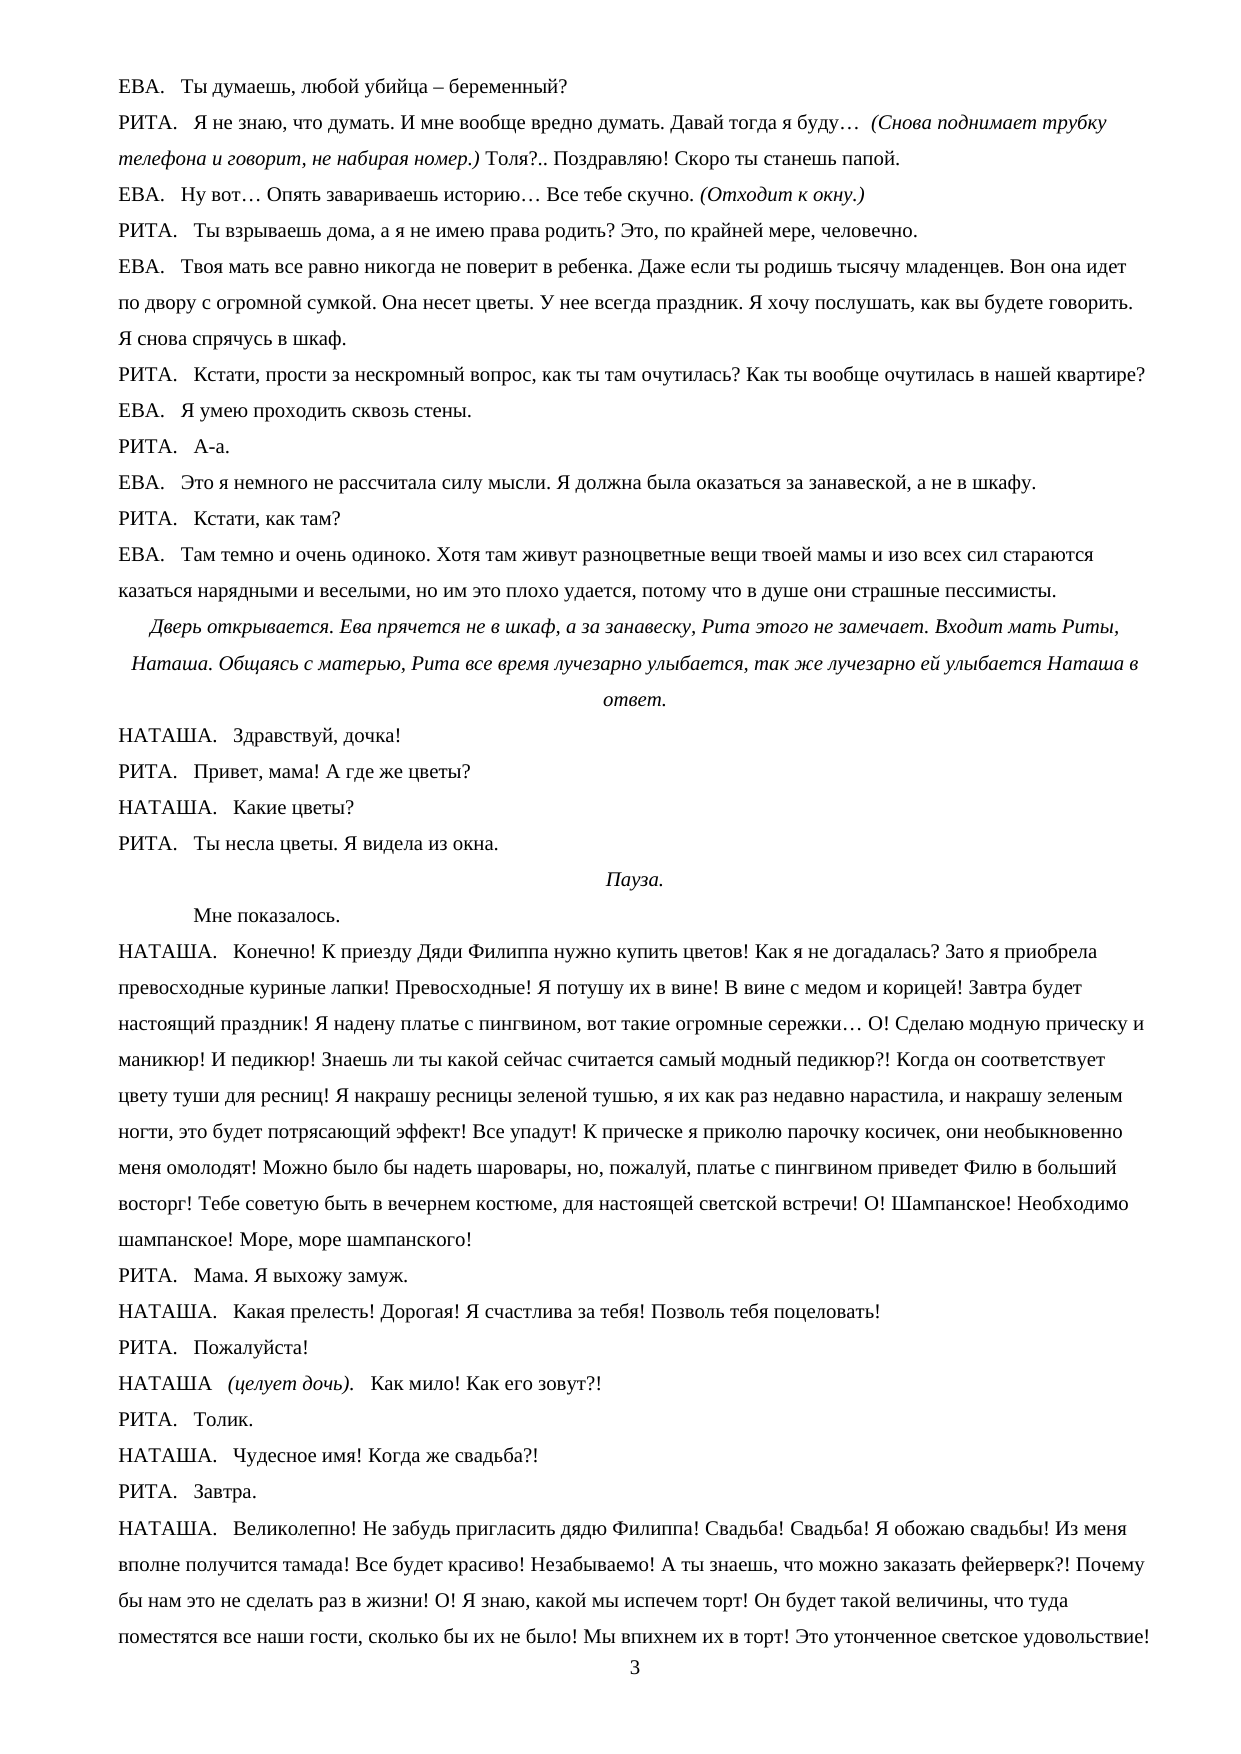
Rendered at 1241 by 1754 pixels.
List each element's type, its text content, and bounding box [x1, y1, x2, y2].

text Мне показалось. [118, 903, 1152, 927]
text РИТА. А-а. [118, 434, 1152, 458]
text НАТАША. Чудесное имя! Когда же свадьба?! [118, 1443, 1152, 1467]
text НАТАША. Какие цветы? [118, 795, 1152, 819]
text ЕВА. Ну вот… Опять завариваешь историю… Все тебе скучно. (Отходит к окну.) [118, 182, 1152, 206]
text РИТА. Привет, мама! А где же цветы? [118, 759, 1152, 783]
text РИТА. Кстати, прости за нескромный вопрос, как ты там очутилась? Как ты вообще очутилась в нашей квартире? [118, 362, 1152, 386]
text НАТАША. Здравствуй, дочка! [118, 723, 1152, 747]
text РИТА. Кстати, как там? [118, 506, 1152, 530]
text ЕВА. Это я немного не рассчитала силу мысли. Я должна была оказаться за занавеской, а не в шкафу. [118, 470, 1152, 494]
text РИТА. Толик. [118, 1407, 1152, 1431]
text Пауза. [118, 867, 1152, 891]
text ЕВА. Ты думаешь, любой убийца – беременный? [118, 74, 1152, 98]
text Дверь открывается. Ева прячется не в шкаф, а за занавеску, Рита этого не замечает. Входит мать Риты, Наташа. Общаясь с матерью, Рита все время лучезарно улыбается, так же лучезарно ей улыбается Наташа в ответ. [118, 614, 1152, 711]
text РИТА. Ты несла цветы. Я видела из окна. [118, 831, 1152, 855]
text РИТА. Мама. Я выхожу замуж. [118, 1263, 1152, 1287]
text НАТАША. Конечно! К приезду Дяди Филиппа нужно купить цветов! Как я не догадалась? Зато я приобрела превосходные куриные лапки! Превосходные! Я потушу их в вине! В вине с медом и корицей! Завтра будет настоящий праздник! Я надену платье с пингвином, вот такие огромные сережки… О! Сделаю модную прическу и маникюр! И педикюр! Знаешь ли ты какой сейчас считается самый модный педикюр?! Когда он соответствует цвету туши для ресниц! Я накрашу ресницы зеленой тушью, я их как раз недавно нарастила, и накрашу зеленым ногти, это будет потрясающий эффект! Все упадут! К прическе я приколю парочку косичек, они необыкновенно меня омолодят! Можно было бы надеть шаровары, но, пожалуй, платье с пингвином приведет Филю в больший восторг! Тебе советую быть в вечернем костюме, для настоящей светской встречи! О! Шампанское! Необходимо шампанское! Море, море шампанского! [118, 939, 1152, 1251]
text РИТА. Завтра. [118, 1479, 1152, 1503]
text ЕВА. Твоя мать все равно никогда не поверит в ребенка. Даже если ты родишь тысячу младенцев. Вон она идет по двору с огромной сумкой. Она несет цветы. У нее всегда праздник. Я хочу послушать, как вы будете говорить. Я снова спрячусь в шкаф. [118, 254, 1152, 350]
text РИТА. Пожалуйста! [118, 1335, 1152, 1359]
text ЕВА. Там темно и очень одиноко. Хотя там живут разноцветные вещи твоей мамы и изо всех сил стараются казаться нарядными и веселыми, но им это плохо удается, потому что в душе они страшные пессимисты. [118, 542, 1152, 602]
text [118, 1516, 1152, 1648]
text НАТАША (целует дочь). Как мило! Как его зовут?! [118, 1371, 1152, 1395]
text РИТА. Я не знаю, что думать. И мне вообще вредно думать. Давай тогда я буду… (Снова поднимает трубку телефона и говорит, не набирая номер.) Толя?.. Поздравляю! Скоро ты станешь папой. [118, 110, 1152, 170]
text РИТА. Ты взрываешь дома, а я не имею права родить? Это, по крайней мере, человечно. [118, 218, 1152, 242]
text НАТАША. Какая прелесть! Дорогая! Я счастлива за тебя! Позволь тебя поцеловать! [118, 1299, 1152, 1323]
text ЕВА. Я умею проходить сквозь стены. [118, 398, 1152, 422]
